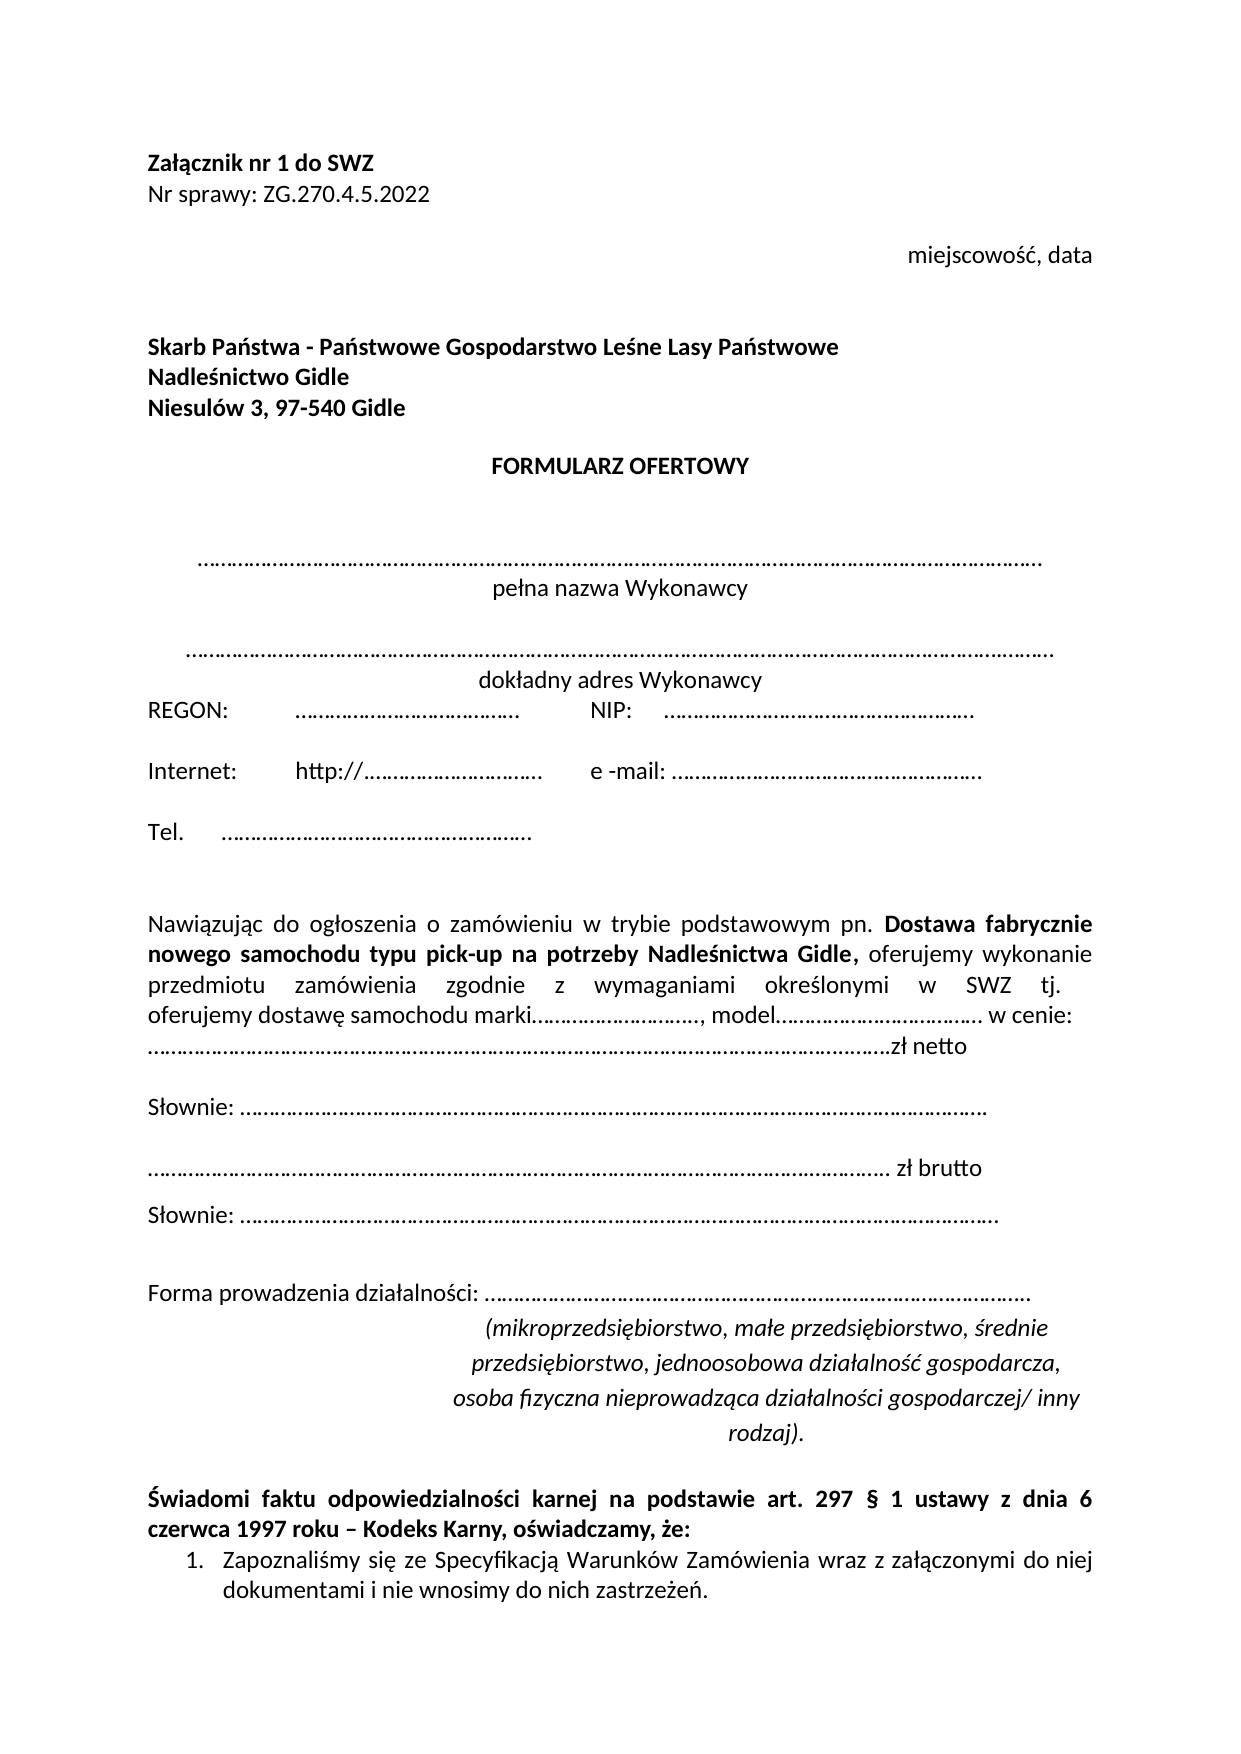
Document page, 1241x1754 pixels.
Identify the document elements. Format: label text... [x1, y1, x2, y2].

text Tel. ……………………………………………… [148, 817, 1093, 847]
text pełna nazwa Wykonawcy [148, 572, 1093, 603]
text FORMULARZ OFERTOWY [148, 450, 1093, 481]
text Słownie: …………………………………………………………………………………………………………………… [148, 1199, 1093, 1230]
text Niesulów 3, 97-540 Gidle [148, 392, 1093, 422]
text ………………………………………………………………………………………………………………………………… [148, 542, 1093, 572]
text Forma prowadzenia działalności: ………………………………………………………………………………….. [148, 1277, 1093, 1308]
text miejscowość, data [148, 239, 1093, 270]
text …………………………………………………………………………………………………….………….. zł brutto [148, 1152, 1093, 1183]
text Nawiązując do ogłoszenia o zamówieniu w trybie podstawowym pn. Dostawa fabrycznie nowego samochodu typu pick-up na potrzeby Nadleśnictwa Gidle, oferujemy wykonanie przedmiotu zamówienia zgodnie z wymaganiami określonymi w SWZ tj. oferujemy dostawę samochodu marki……………………….., model……………………………… w cenie: [148, 908, 1093, 1030]
text Słownie: …………………………………………………………………………………………………………………. [148, 1091, 1093, 1122]
text REGON: ………………………………… NIP: ……………………………………………… [148, 694, 1093, 725]
text Świadomi faktu odpowiedzialności karnej na podstawie art. 297 § 1 ustawy z dnia 6 czerwca 1997 roku – Kodeks Karny, oświadczamy, że: [148, 1483, 1093, 1544]
list Zapoznaliśmy się ze Specyfikacją Warunków Zamówienia wraz z załączonymi do niej dokumentami i nie wnosimy do nich zastrzeżeń. [185, 1544, 1093, 1605]
text Nadleśnictwo Gidle [148, 361, 1093, 392]
text Internet: http://.………………………… e -mail: ……………………………………………… [148, 756, 1093, 786]
text Skarb Państwa - Państwowe Gospodarstwo Leśne Lasy Państwowe [148, 331, 1093, 361]
text Załącznik nr 1 do SWZ [148, 148, 1093, 178]
text Nr sprawy: ZG.270.4.5.2022 [148, 178, 1093, 209]
text …………………………………………………………………………………………………………………………….……… dokładny adres Wykonawcy [148, 633, 1093, 694]
text (mikroprzedsiębiorstwo, małe przedsiębiorstwo, średnie przedsiębiorstwo, jednoosobowa działalność gospodarcza, osoba fizyczna nieprowadząca działalności gospodarczej/ inny rodzaj). [443, 1312, 1093, 1448]
text …………………………………………………………………………………………………………..…….zł netto [148, 1030, 1093, 1061]
